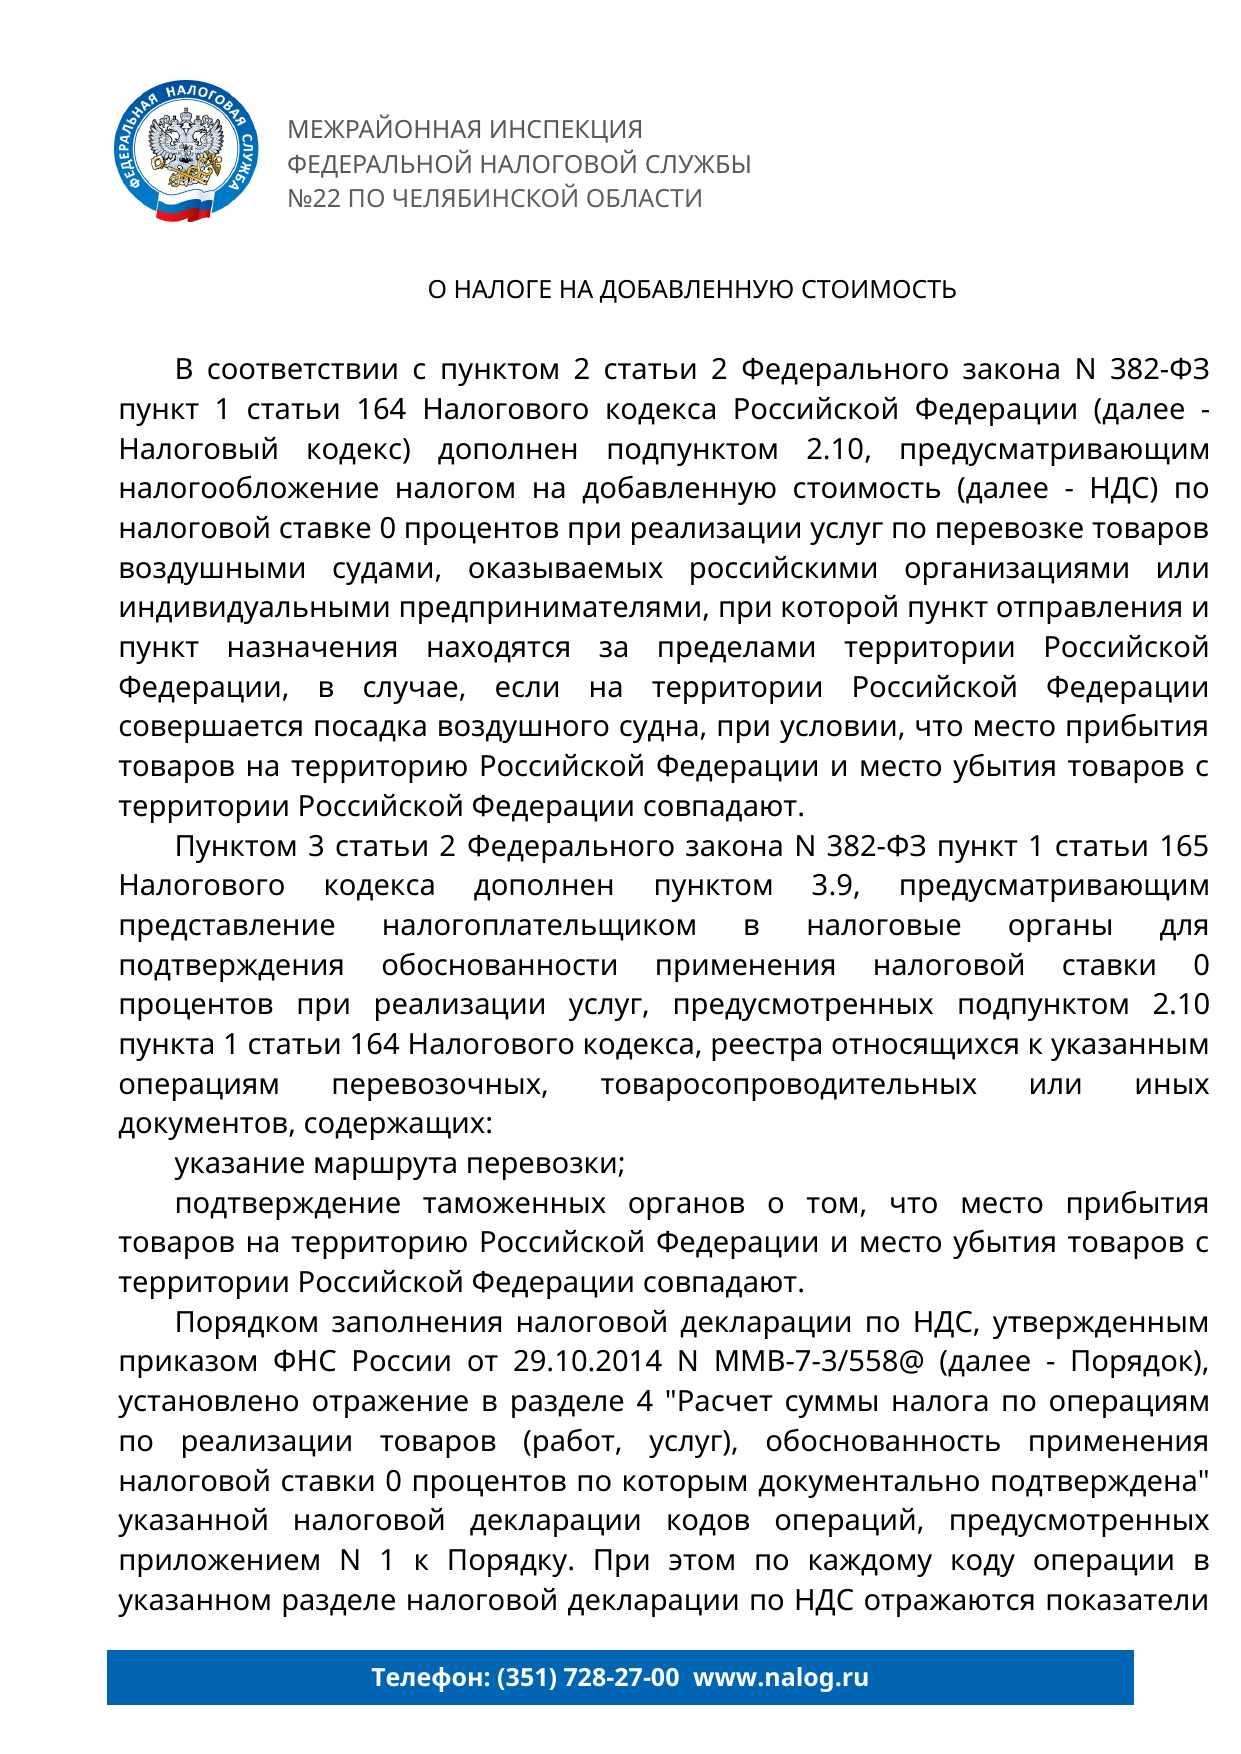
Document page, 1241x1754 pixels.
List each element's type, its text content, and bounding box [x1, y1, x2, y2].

text Пунктом 3 статьи 2 Федерального закона N 382-ФЗ пункт 1 статьи 165 Налогового кодекса дополнен пунктом 3.9, предусматривающим представление налогоплательщиком в налоговые органы для подтверждения обоснованности применения налоговой ставки 0 процентов при реализации услуг, предусмотренных подпунктом 2.10 пункта 1 статьи 164 Налогового кодекса, реестра относящихся к указанным операциям перевозочных, товаросопроводительных или иных документов, содержащих: [118, 825, 1211, 1142]
text подтверждение таможенных органов о том, что место прибытия товаров на территорию Российской Федерации и место убытия товаров с территории Российской Федерации совпадают. [118, 1182, 1211, 1301]
text указание маршрута перевозки; [118, 1142, 1211, 1182]
text В соответствии с пунктом 2 статьи 2 Федерального закона N 382-ФЗ пункт 1 статьи 164 Налогового кодекса Российской Федерации (далее - Налоговый кодекс) дополнен подпунктом 2.10, предусматривающим налогообложение налогом на добавленную стоимость (далее - НДС) по налоговой ставке 0 процентов при реализации услуг по перевозке товаров воздушными судами, оказываемых российскими организациями или индивидуальными предпринимателями, при которой пункт отправления и пункт назначения находятся за пределами территории Российской Федерации, в случае, если на территории Российской Федерации совершается посадка воздушного судна, при условии, что место прибытия товаров на территорию Российской Федерации и место убытия товаров с территории Российской Федерации совпадают. [118, 348, 1211, 825]
picture [105, 73, 269, 225]
text О НАЛОГЕ НА ДОБАВЛЕННУЮ СТОИМОСТЬ [118, 272, 1211, 306]
